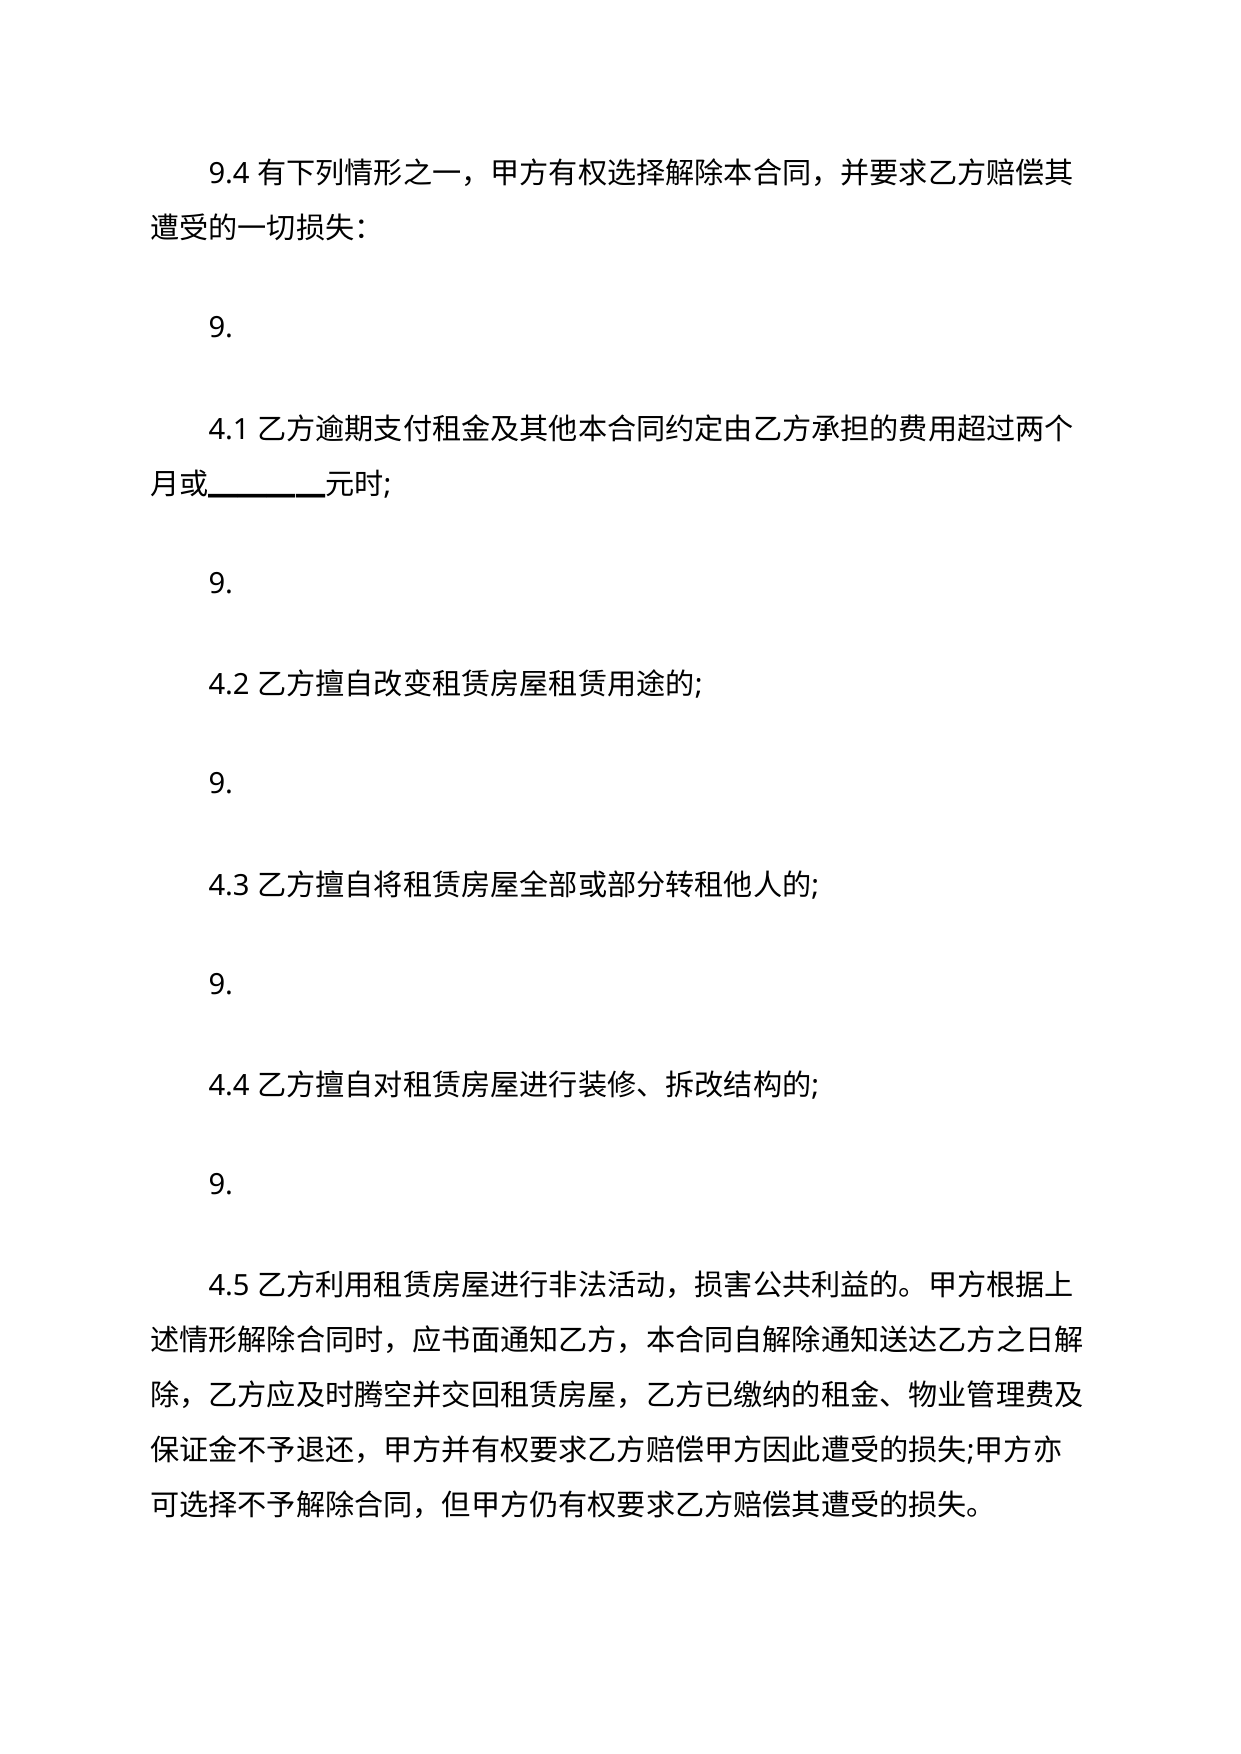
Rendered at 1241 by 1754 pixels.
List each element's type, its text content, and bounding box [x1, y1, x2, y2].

text 4.3 乙方擅自将租赁房屋全部或部分转租他人的; [150, 861, 1090, 903]
text 4.2 乙方擅自改变租赁房屋租赁用途的; [150, 661, 1090, 703]
text 9.4 有下列情形之一，甲方有权选择解除本合同，并要求乙方赔偿其遭受的一切损失： [150, 150, 1090, 247]
text 9. [150, 1163, 1090, 1203]
text 4.1 乙方逾期支付租金及其他本合同约定由乙方承担的费用超过两个月或▁▁▁▁元时; [150, 405, 1090, 503]
text 9. [150, 562, 1090, 602]
text 9. [150, 963, 1090, 1003]
text 9. [150, 763, 1090, 802]
text 4.5 乙方利用租赁房屋进行非法活动，损害公共利益的。甲方根据上述情形解除合同时，应书面通知乙方，本合同自解除通知送达乙方之日解除，乙方应及时腾空并交回租赁房屋，乙方已缴纳的租金、物业管理费及保证金不予退还，甲方并有权要求乙方赔偿甲方因此遭受的损失;甲方亦可选择不予解除合同，但甲方仍有权要求乙方赔偿其遭受的损失。 [150, 1262, 1090, 1524]
text 4.4 乙方擅自对租赁房屋进行装修、拆改结构的; [150, 1061, 1090, 1104]
text 9. [150, 307, 1090, 346]
